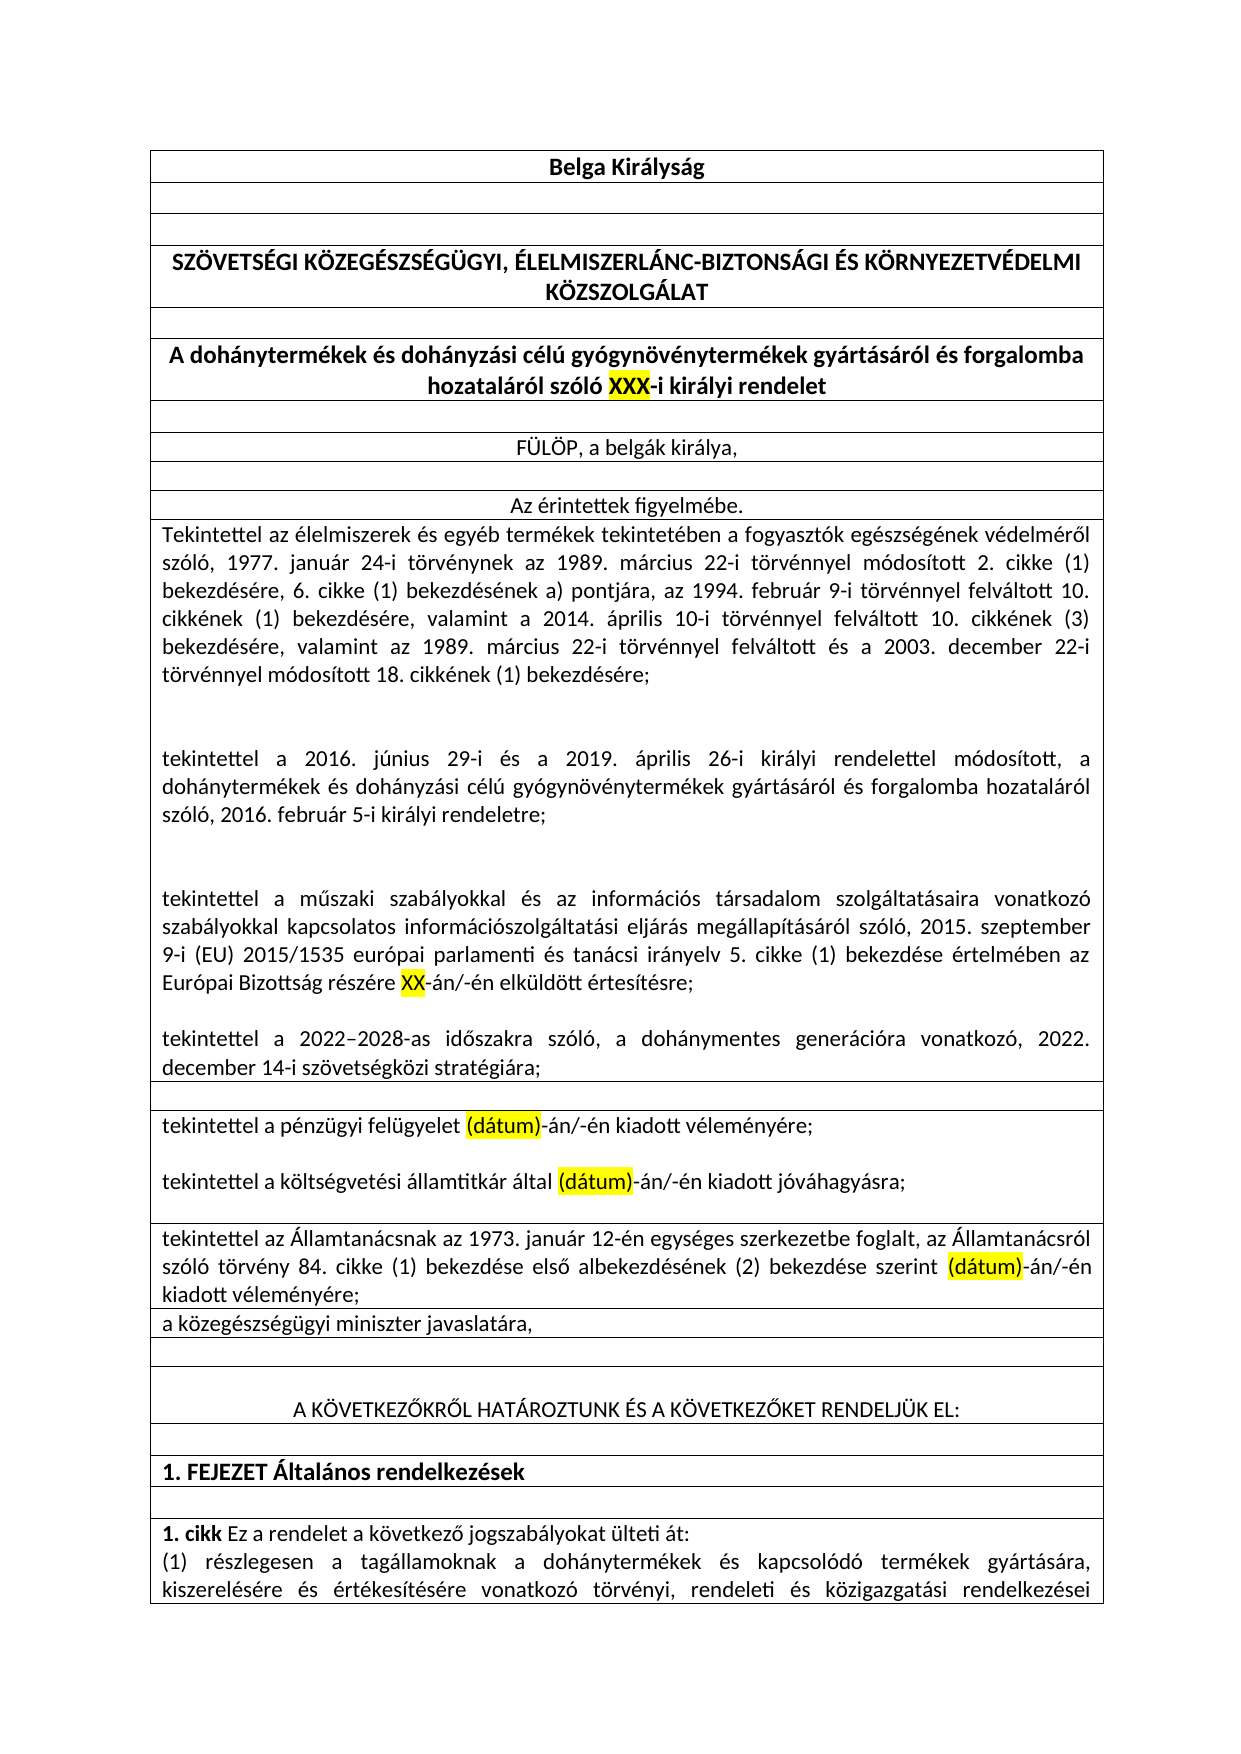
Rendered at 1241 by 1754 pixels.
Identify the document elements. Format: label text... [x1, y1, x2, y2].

table_cell [151, 1082, 1103, 1110]
table_cell tekintettel az Államtanácsnak az 1973. január 12-én egységes szerkezetbe foglalt, az Államtanácsról szóló törvény 84. cikke (1) bekezdése első albekezdésének (2) bekezdése szerint (dátum)-án/-én kiadott véleményére; [151, 1224, 1103, 1308]
table_cell a közegészségügyi miniszter javaslatára, [151, 1309, 1103, 1337]
table_cell [151, 1487, 1103, 1518]
table_cell [151, 214, 1103, 245]
table_cell A KÖVETKEZŐKRŐL HATÁROZTUNK ÉS A KÖVETKEZŐKET RENDELJÜK EL: [151, 1367, 1103, 1423]
table_cell [151, 183, 1103, 213]
table_cell A dohánytermékek és dohányzási célú gyógynövénytermékek gyártásáról és forgalomba hozataláról szóló XXX-i királyi rendelet [151, 339, 1103, 400]
table_cell FÜLÖP, a belgák királya, [151, 433, 1103, 461]
table_cell tekintettel a pénzügyi felügyelet (dátum)-án/-én kiadott véleményére; tekintettel a költségvetési államtitkár által (dátum)-án/-én kiadott jóváhagyásra; [151, 1111, 1103, 1223]
table_cell [151, 401, 1103, 432]
table_header Belga Királyság [151, 151, 1103, 182]
table_cell 1. FEJEZET Általános rendelkezések [151, 1456, 1103, 1486]
table_cell Tekintettel az élelmiszerek és egyéb termékek tekintetében a fogyasztók egészségének védelméről szóló, 1977. január 24-i törvénynek az 1989. március 22-i törvénnyel módosított 2. cikke (1) bekezdésére, 6. cikke (1) bekezdésének a) pontjára, az 1994. február 9-i törvénnyel felváltott 10. cikkének (1) bekezdésére, valamint a 2014. április 10-i törvénnyel felváltott 10. cikkének (3) bekezdésére, valamint az 1989. március 22-i törvénnyel felváltott és a 2003. december 22-i törvénnyel módosított 18. cikkének (1) bekezdésére; tekintettel a 2016. június 29-i és a 2019. április 26-i királyi rendelettel módosított, a dohánytermékek és dohányzási célú gyógynövénytermékek gyártásáról és forgalomba hozataláról szóló, 2016. február 5-i királyi rendeletre; tekintettel a műszaki szabályokkal és az információs társadalom szolgáltatásaira vonatkozó szabályokkal kapcsolatos információszolgáltatási eljárás megállapításáról szóló, 2015. szeptember 9-i (EU) 2015/1535 európai parlamenti és tanácsi irányelv 5. cikke (1) bekezdése értelmében az Európai Bizottság részére XX-án/-én elküldött értesítésre; tekintettel a 2022–2028-as időszakra szóló, a dohánymentes generációra vonatkozó, 2022. december 14-i szövetségközi stratégiára; [151, 520, 1103, 1081]
table_cell Az érintettek figyelmébe. [151, 491, 1103, 519]
table_cell [151, 308, 1103, 338]
table_cell SZÖVETSÉGI KÖZEGÉSZSÉGÜGYI, ÉLELMISZERLÁNC-BIZTONSÁGI ÉS KÖRNYEZETVÉDELMI KÖZSZOLGÁLAT [151, 246, 1103, 307]
table_cell [151, 1424, 1103, 1455]
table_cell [151, 1519, 1103, 1603]
table_cell [151, 1338, 1103, 1366]
table_cell [151, 462, 1103, 490]
